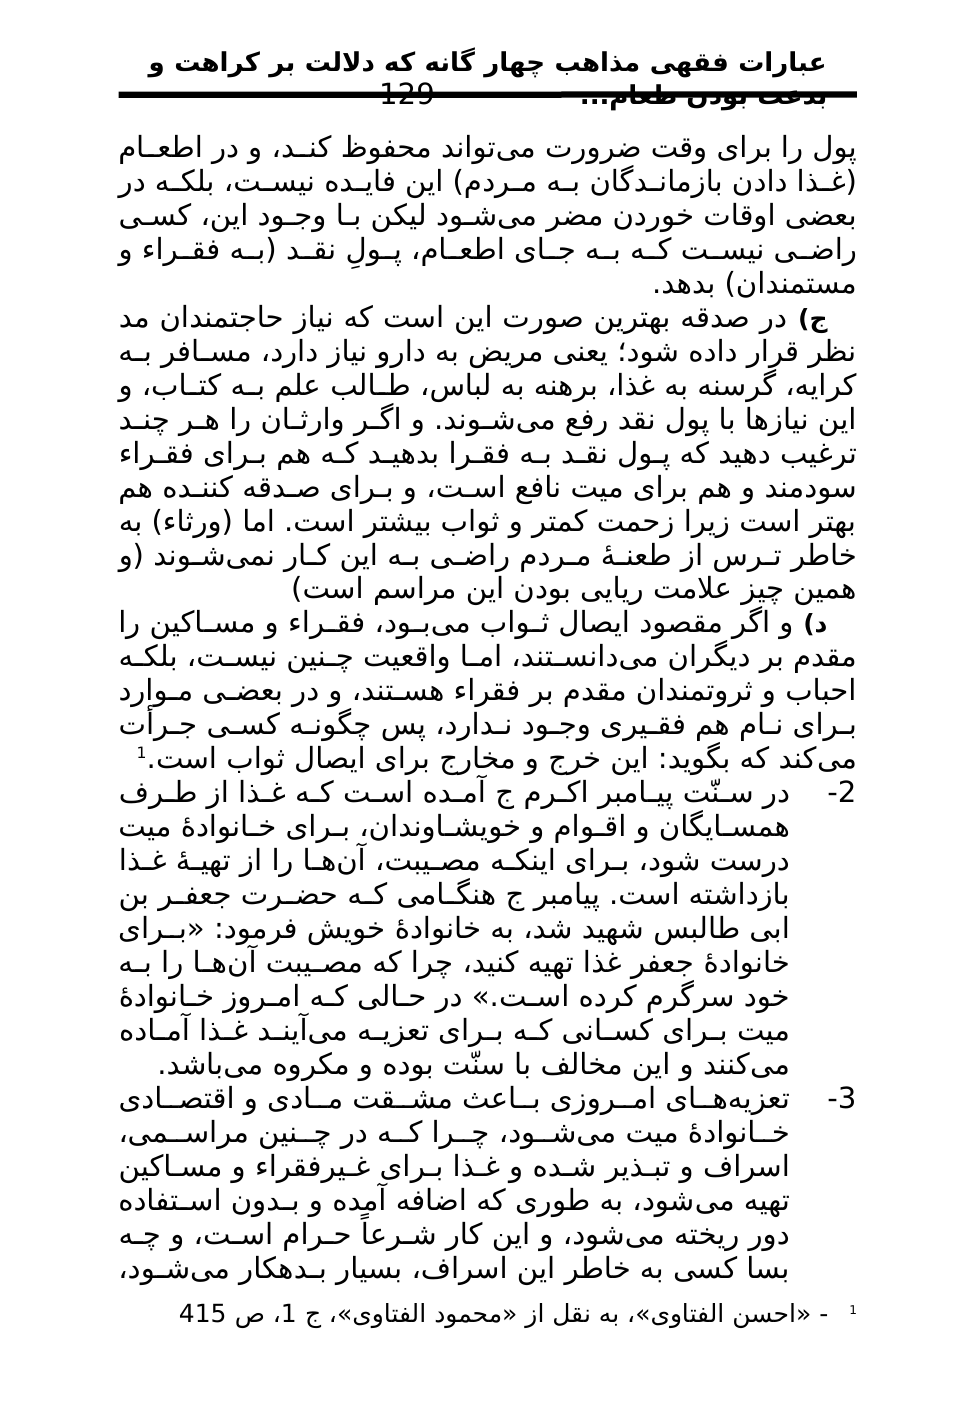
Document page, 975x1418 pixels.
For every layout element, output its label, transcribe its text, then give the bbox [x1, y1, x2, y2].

list در سنّت پیامبر اکرم ج آمده است که غذا از طرف همسایگان و اقوام و خویشاوندان، برای خانوادۀ میت درست شود، برای اینکه مصیبت، آن‌ها را از تهیۀ غذا بازداشته است. پیامبر ج هنگامی که حضرت جعفر بن ابی طالبس شهید شد، به خانوادۀ خویش فرمود: «برای خانوادۀ جعفر غذا تهیه کنید، چرا که مصیبت آن‌ها را به خود سرگرم کرده است.» در حالی که امروز خانوادۀ میت برای کسانی که برای تعزیه می‌آیند غذا آماده می‌کنند و این مخالف با سنّت بوده و مکروه می‌باشد. [118, 776, 827, 1081]
text د) و اگر مقصود ایصال ثواب می‌بود، فقراء و مساکین را مقدم بر دیگران می‌دانستند، اما واقعیت چنین نیست، بلکه احباب و ثروتمندان مقدم بر فقراء هستند، و در بعضی موارد برای نام هم فقیری وجود ندارد، پس چگونه کسی جرأت می‌کند که بگوید: این خرج و مخارج برای ایصال ثواب است. [118, 606, 857, 776]
text ج) در صدقه بهترین صورت این است که نیاز حاجتمندان مد نظر قرار داده شود؛ یعنی مریض به دارو نیاز دارد، مسافر به کرایه، گرسنه به غذا، برهنه به لباس، طالب علم به کتاب، و این نیازها با پول نقد رفع می‌شوند. و اگر وارثان را هر چند ترغیب دهید که پول نقد به فقرا بدهید که هم برای فقراء سودمند و هم برای میت نافع است، و برای صدقه کننده هم بهتر است زیرا زحمت کمتر و ثواب بیشتر است. اما (ورثاء) به خاطر ترس از طعنۀ مردم راضی به این کار نمی‌شوند (و همین چیز علامت ریایی بودن این مراسم است) [118, 300, 857, 606]
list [118, 1081, 827, 1285]
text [118, 130, 857, 300]
